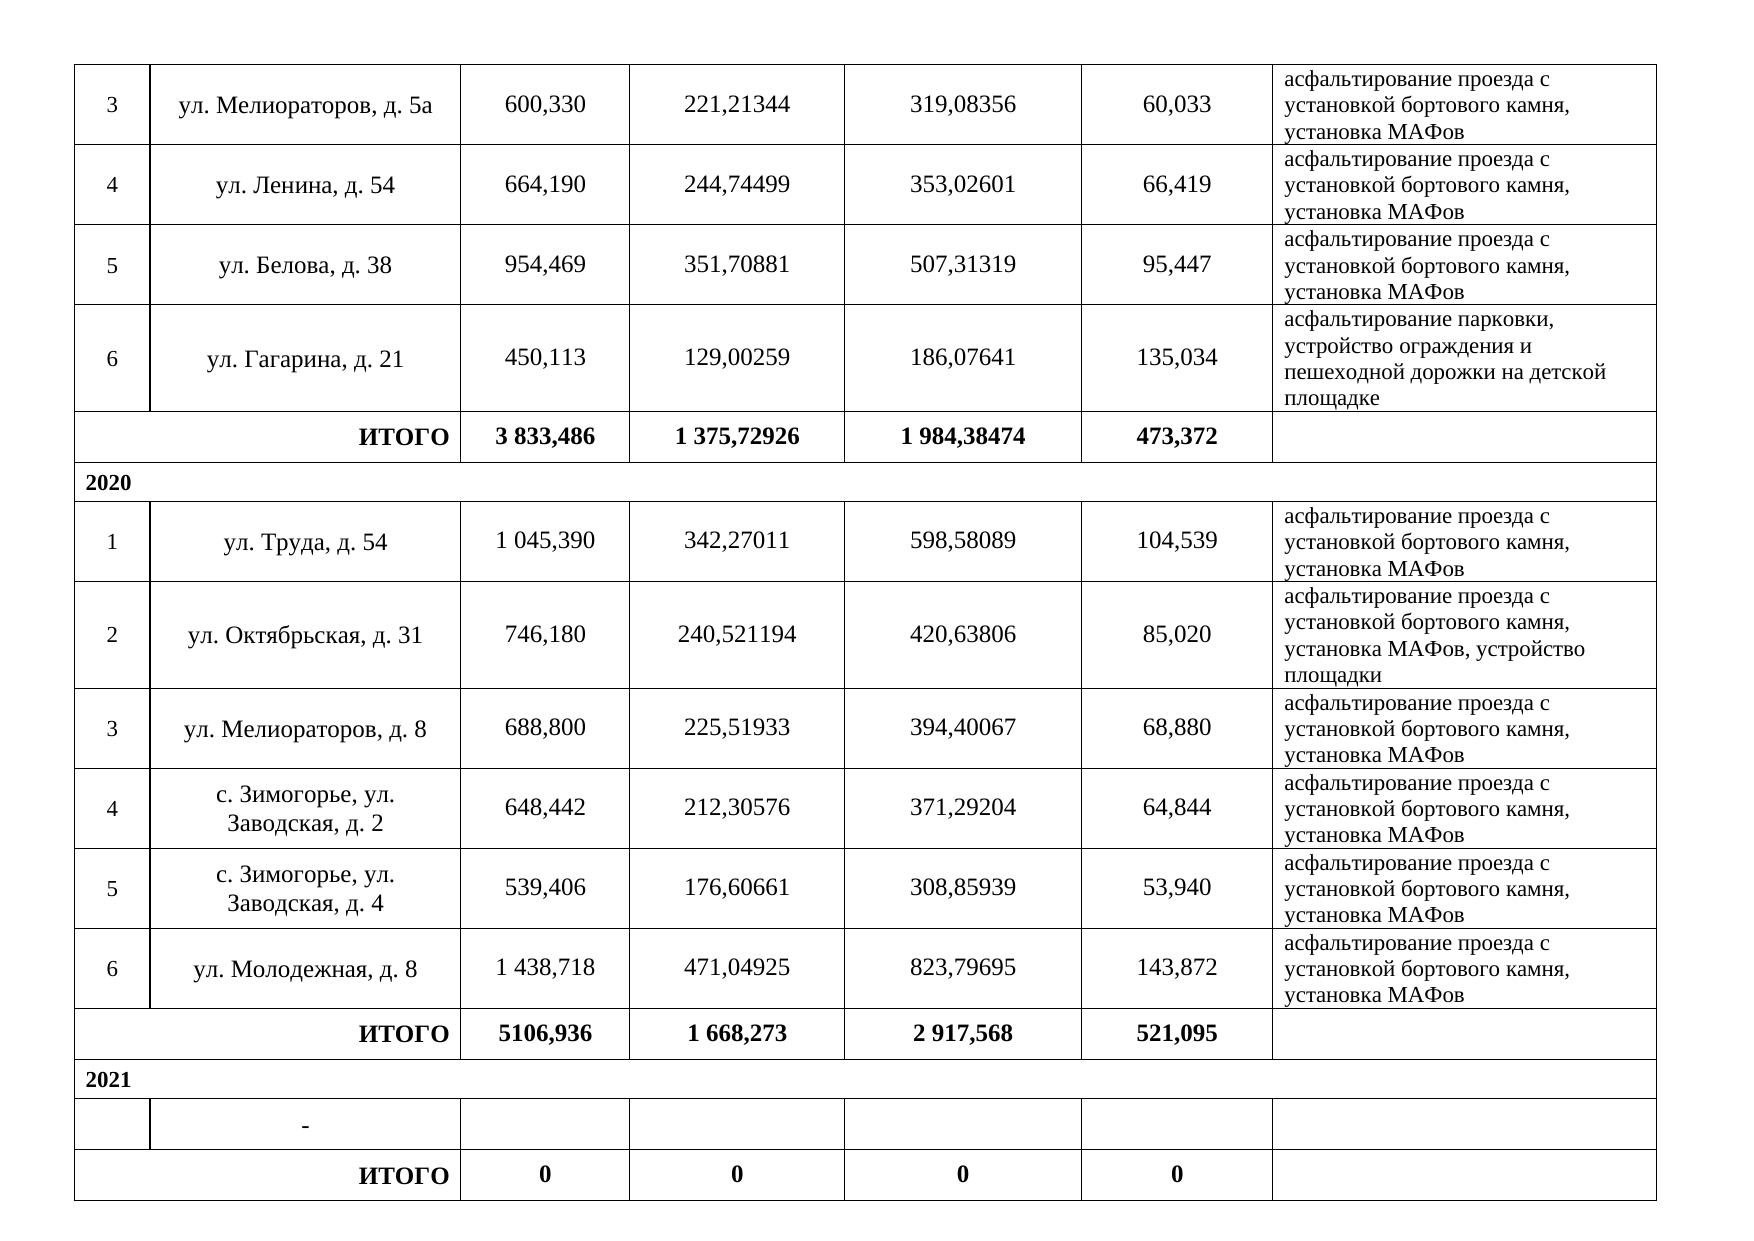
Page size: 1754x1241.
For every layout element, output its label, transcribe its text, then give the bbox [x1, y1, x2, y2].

table_cell 6 [75, 305, 149, 411]
table_cell 5 [75, 849, 149, 928]
table_cell 420,63806 [845, 582, 1081, 687]
table_cell 95,447 [1082, 225, 1272, 304]
table_cell асфальтирование парковки, устройство ограждения и пешеходной дорожки на детской площадке [1273, 305, 1656, 411]
table_cell 221,21344 [630, 65, 844, 144]
table_cell 6 [75, 929, 149, 1008]
table_cell 450,113 [461, 305, 629, 411]
table_cell 85,020 [1082, 582, 1272, 687]
table_cell 3 833,486 [461, 412, 629, 462]
table_cell 308,85939 [845, 849, 1081, 928]
table_cell 394,40067 [845, 689, 1081, 768]
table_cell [1273, 145, 1656, 224]
table_cell 143,872 [1082, 929, 1272, 1008]
table_cell 664,190 [461, 145, 629, 224]
table_cell 68,880 [1082, 689, 1272, 768]
table_cell 5106,936 [461, 1009, 629, 1059]
table_cell 212,30576 [630, 769, 844, 848]
table_cell 471,04925 [630, 929, 844, 1008]
table_cell 351,70881 [630, 225, 844, 304]
table_cell 746,180 [461, 582, 629, 687]
table_cell [1273, 1009, 1656, 1059]
table_cell 3 [75, 65, 149, 144]
table_cell [75, 1099, 149, 1149]
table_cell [1273, 65, 1656, 144]
table_cell 240,521194 [630, 582, 844, 687]
table_cell 64,844 [1082, 769, 1272, 848]
table_cell 1 668,273 [630, 1009, 844, 1059]
table_cell 648,442 [461, 769, 629, 848]
table_cell 60,033 [1082, 65, 1272, 144]
table_cell с. Зимогорье, ул. Заводская, д. 4 [151, 849, 460, 928]
table_cell 2021 [75, 1060, 1656, 1098]
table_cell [1273, 929, 1656, 1008]
table_cell 2020 [75, 463, 1656, 501]
table_cell 3 [75, 689, 149, 768]
table_cell 0 [630, 1150, 844, 1200]
table_cell [630, 1099, 844, 1149]
table_cell 319,08356 [845, 65, 1081, 144]
table_cell [1273, 1150, 1656, 1200]
table_cell ул. Ленина, д. 54 [151, 145, 460, 224]
table_cell 507,31319 [845, 225, 1081, 304]
table_cell асфальтирование проезда с установкой бортового камня, установка МАФов [1273, 225, 1656, 304]
table_cell 0 [845, 1150, 1081, 1200]
table_cell 353,02601 [845, 145, 1081, 224]
table_cell ул. Мелиораторов, д. 5а [151, 65, 460, 144]
table_cell 0 [1082, 1150, 1272, 1200]
table_cell 225,51933 [630, 689, 844, 768]
table_cell 1 045,390 [461, 502, 629, 581]
table_cell [1082, 1099, 1272, 1149]
table_cell 135,034 [1082, 305, 1272, 411]
table_cell 954,469 [461, 225, 629, 304]
table_cell 1 [75, 502, 149, 581]
table_cell 5 [75, 225, 149, 304]
table_cell [1273, 412, 1656, 462]
table_cell 129,00259 [630, 305, 844, 411]
table_cell 176,60661 [630, 849, 844, 928]
table_cell ул. Гагарина, д. 21 [151, 305, 460, 411]
table_cell ул. Белова, д. 38 [151, 225, 460, 304]
table_cell 2 [75, 582, 149, 687]
table_cell 104,539 [1082, 502, 1272, 581]
table_cell 186,07641 [845, 305, 1081, 411]
table_cell 342,27011 [630, 502, 844, 581]
table_cell 473,372 [1082, 412, 1272, 462]
table_cell асфальтирование проезда с установкой бортового камня, установка МАФов, устройство площадки [1273, 582, 1656, 687]
table_cell 2 917,568 [845, 1009, 1081, 1059]
table_cell 1 984,38474 [845, 412, 1081, 462]
table_cell ул. Мелиораторов, д. 8 [151, 689, 460, 768]
table_cell 4 [75, 145, 149, 224]
table_cell 371,29204 [845, 769, 1081, 848]
table_cell асфальтирование проезда с установкой бортового камня, установка МАФов [1273, 502, 1656, 581]
table_cell - [151, 1099, 460, 1149]
table_cell 688,800 [461, 689, 629, 768]
table_cell 53,940 [1082, 849, 1272, 928]
table_cell ул. Труда, д. 54 [151, 502, 460, 581]
table_cell 1 438,718 [461, 929, 629, 1008]
table_cell 66,419 [1082, 145, 1272, 224]
table_cell [1273, 1099, 1656, 1149]
table_cell ул. Молодежная, д. 8 [151, 929, 460, 1008]
table_cell 4 [75, 769, 149, 848]
table_cell [845, 1099, 1081, 1149]
table_cell 0 [461, 1150, 629, 1200]
table_cell асфальтирование проезда с установкой бортового камня, установка МАФов [1273, 849, 1656, 928]
table_cell 244,74499 [630, 145, 844, 224]
table_cell 521,095 [1082, 1009, 1272, 1059]
table_cell ИТОГО [75, 412, 460, 462]
table_cell асфальтирование проезда с установкой бортового камня, установка МАФов [1273, 689, 1656, 768]
table_cell асфальтирование проезда с установкой бортового камня, установка МАФов [1273, 769, 1656, 848]
table_cell [461, 1099, 629, 1149]
table_cell ИТОГО [75, 1009, 460, 1059]
table_cell с. Зимогорье, ул. Заводская, д. 2 [151, 769, 460, 848]
table_cell 598,58089 [845, 502, 1081, 581]
table_cell 823,79695 [845, 929, 1081, 1008]
table_cell 600,330 [461, 65, 629, 144]
table_cell 539,406 [461, 849, 629, 928]
table_cell ИТОГО [75, 1150, 460, 1200]
table_cell ул. Октябрьская, д. 31 [151, 582, 460, 687]
table_cell 1 375,72926 [630, 412, 844, 462]
